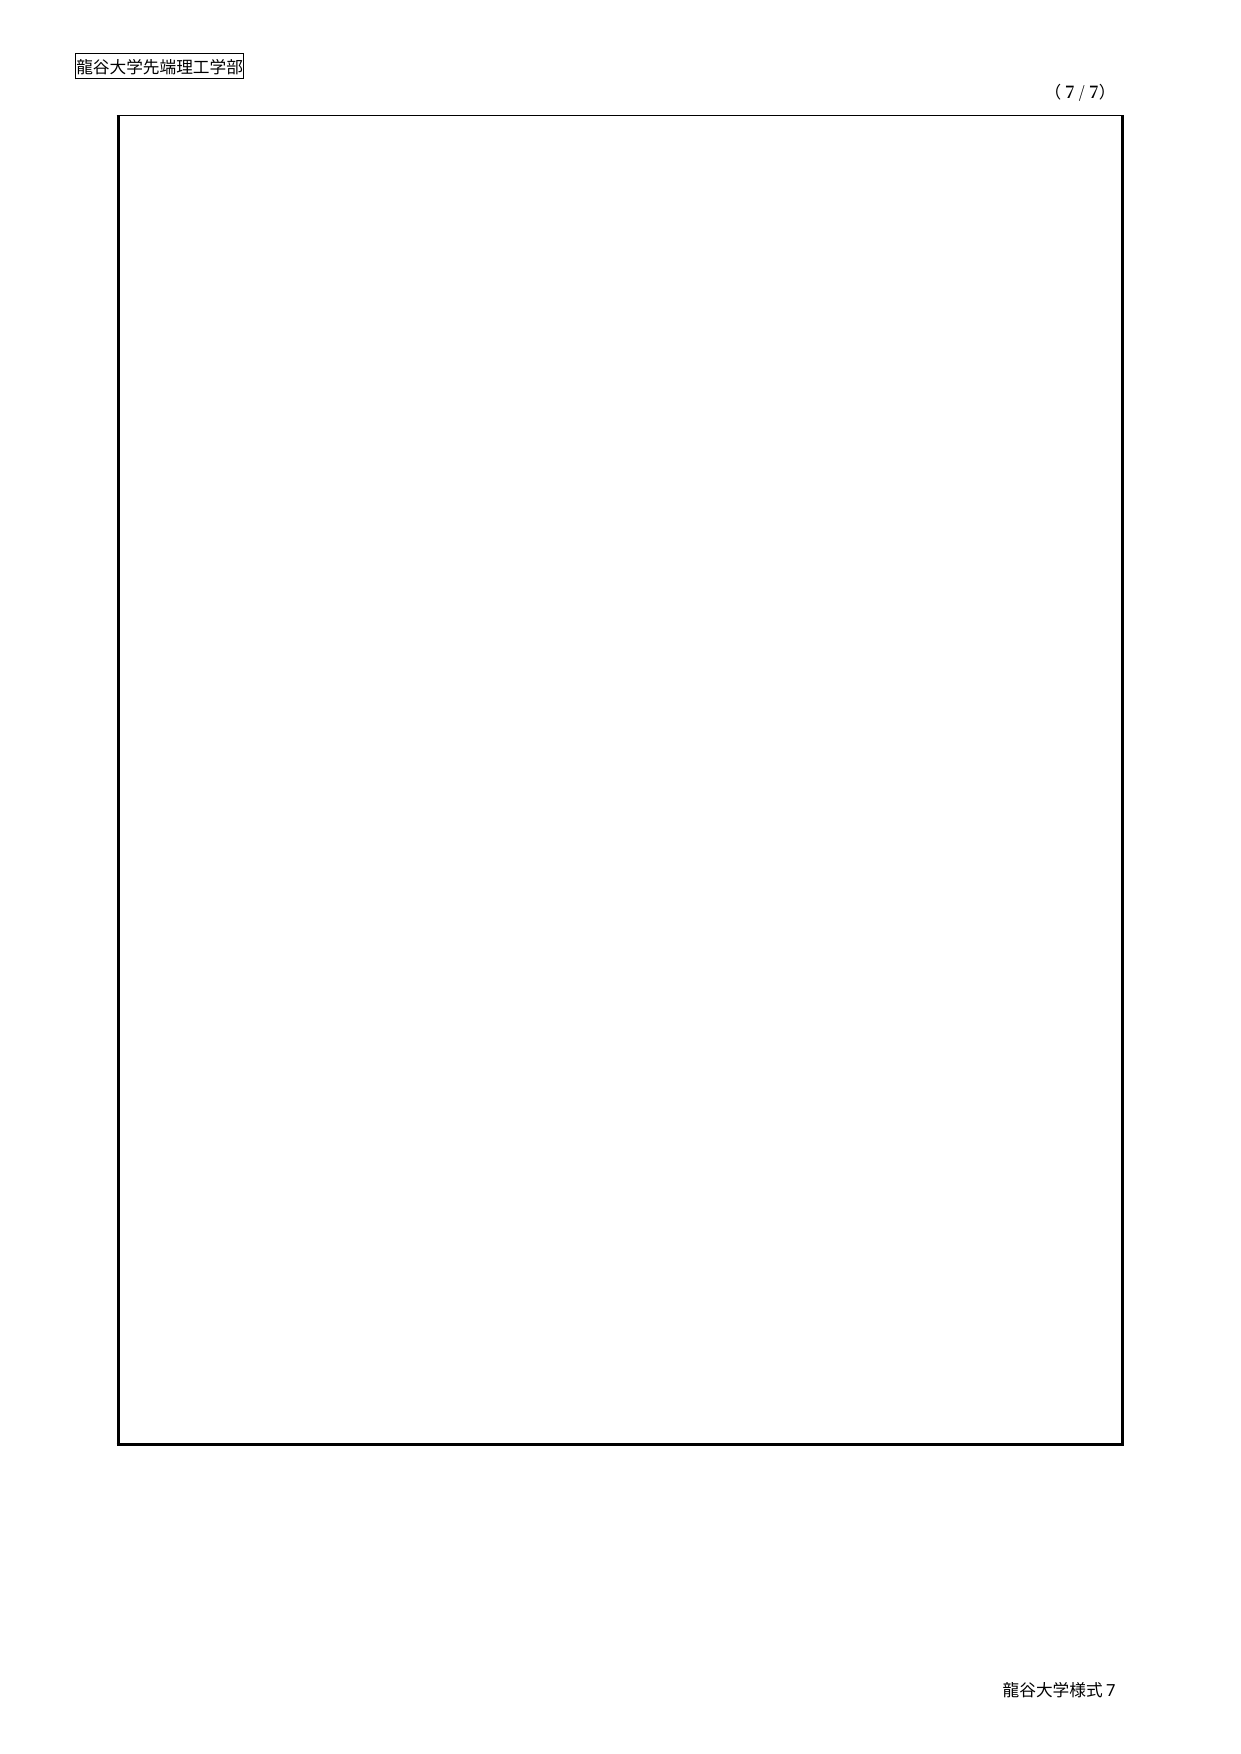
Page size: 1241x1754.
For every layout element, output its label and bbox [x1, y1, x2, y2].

table_cell [120, 116, 1121, 1443]
